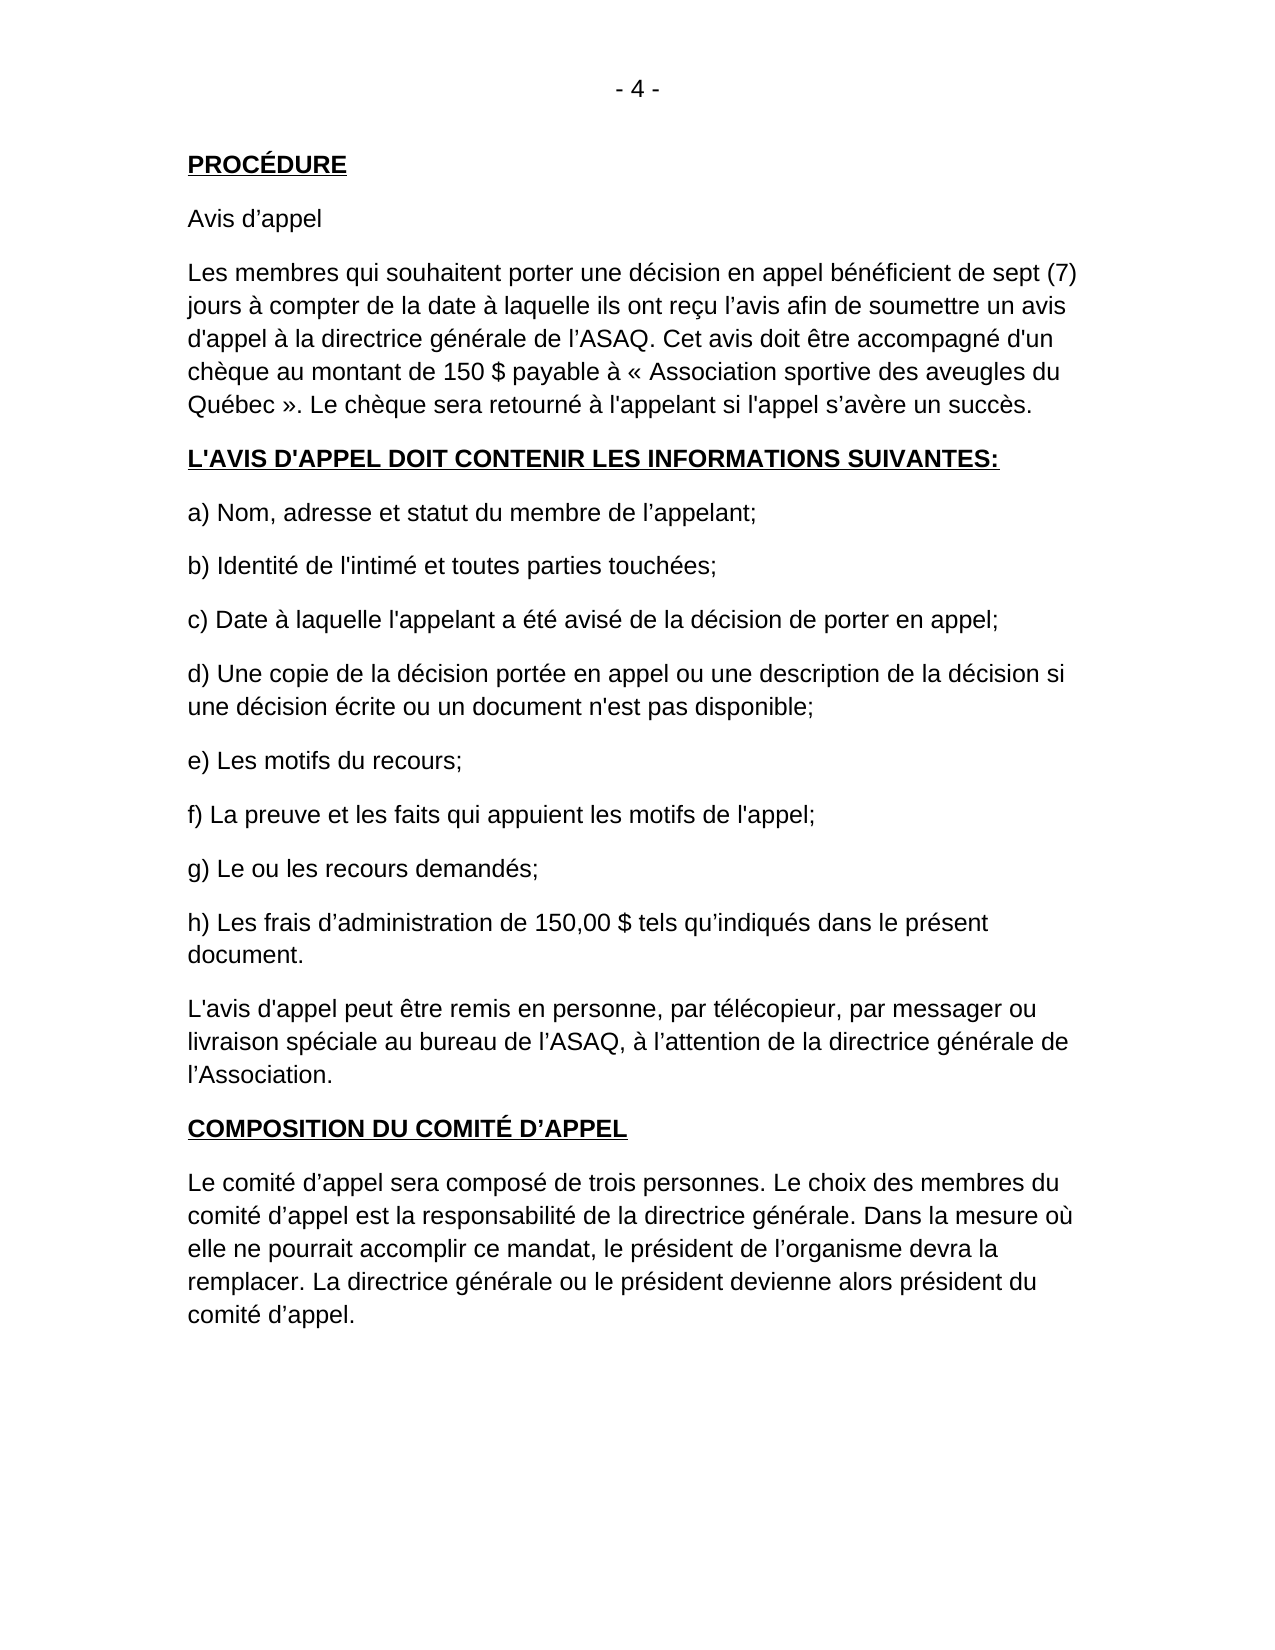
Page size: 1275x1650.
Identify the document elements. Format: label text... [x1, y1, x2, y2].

text e) Les motifs du recours; [187, 746, 1087, 775]
text PROCÉDURE [187, 150, 1087, 179]
text h) Les frais d’administration de 150,00 $ tels qu’indiqués dans le présent document. [187, 907, 1087, 969]
text g) Le ou les recours demandés; [187, 854, 1087, 882]
text Les membres qui souhaitent porter une décision en appel bénéficient de sept (7) jours à compter de la date à laquelle ils ont reçu l’avis afin de soumettre un avis d'appel à la directrice générale de l’ASAQ. Cet avis doit être accompagné d'un chèque au montant de 150 $ payable à « Association sportive des aveugles du Québec ». Le chèque sera retourné à l'appelant si l'appel s’avère un succès. [187, 258, 1087, 418]
text f) La preuve et les faits qui appuient les motifs de l'appel; [187, 800, 1087, 828]
text b) Identité de l'intimé et toutes parties touchées; [187, 551, 1087, 580]
text Le comité d’appel sera composé de trois personnes. Le choix des membres du comité d’appel est la responsabilité de la directrice générale. Dans la mesure où elle ne pourrait accomplir ce mandat, le président de l’organisme devra la remplacer. La directrice générale ou le président devienne alors président du comité d’appel. [187, 1168, 1087, 1329]
text L'avis d'appel peut être remis en personne, par télécopieur, par messager ou livraison spéciale au bureau de l’ASAQ, à l’attention de la directrice générale de l’Association. [187, 994, 1087, 1089]
text a) Nom, adresse et statut du membre de l’appelant; [187, 497, 1087, 526]
text COMPOSITION DU COMITÉ D’APPEL [187, 1114, 1087, 1143]
text Avis d’appel [187, 204, 1087, 233]
text d) Une copie de la décision portée en appel ou une description de la décision si une décision écrite ou un document n'est pas disponible; [187, 659, 1087, 721]
text L'AVIS D'APPEL DOIT CONTENIR LES INFORMATIONS SUIVANTES: [187, 444, 1087, 472]
text c) Date à laquelle l'appelant a été avisé de la décision de porter en appel; [187, 605, 1087, 634]
